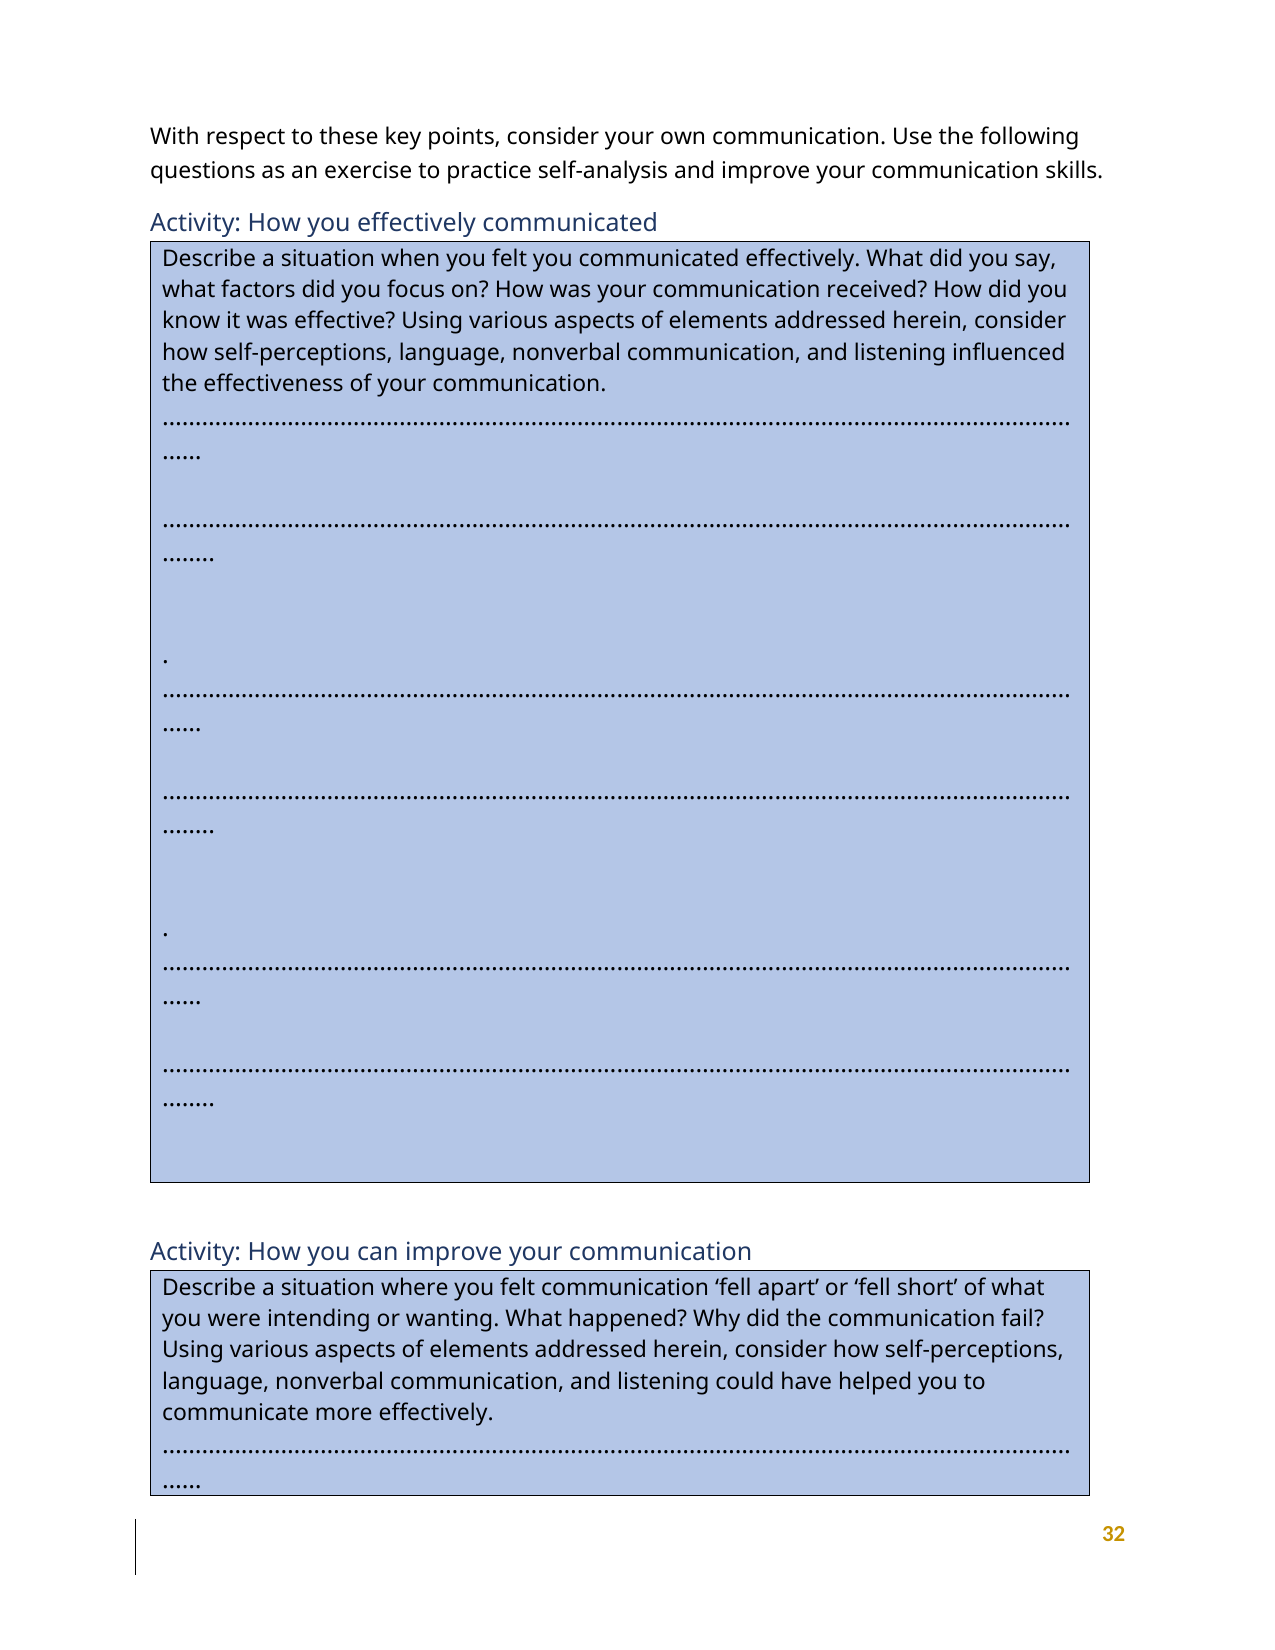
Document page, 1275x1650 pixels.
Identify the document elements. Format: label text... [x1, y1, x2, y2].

subtitle Activity: How you can improve your communication [150, 1233, 1125, 1267]
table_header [151, 1271, 1089, 1495]
table_header Describe a situation when you felt you communicated effectively. What did you say, what factors did you focus on? How was your communication received? How did you know it was effective? Using various aspects of elements addressed herein, consider how self-perceptions, language, nonverbal communication, and listening influenced the effectiveness of your communication. ……………………………………………………………………………………………………………………………… ……………………………………………………………………………………………………………………………….. .……………………………………………………………………………………………………………………………… ……………………………………………………………………………………………………………………………….. .……………………………………………………………………………………………………………………………… ……………………………………………………………………………………………………………………………….. [151, 242, 1089, 1182]
subtitle Activity: How you effectively communicated [150, 204, 1125, 238]
text With respect to these key points, consider your own communication. Use the following questions as an exercise to practice self-analysis and improve your communication skills. [150, 120, 1125, 185]
